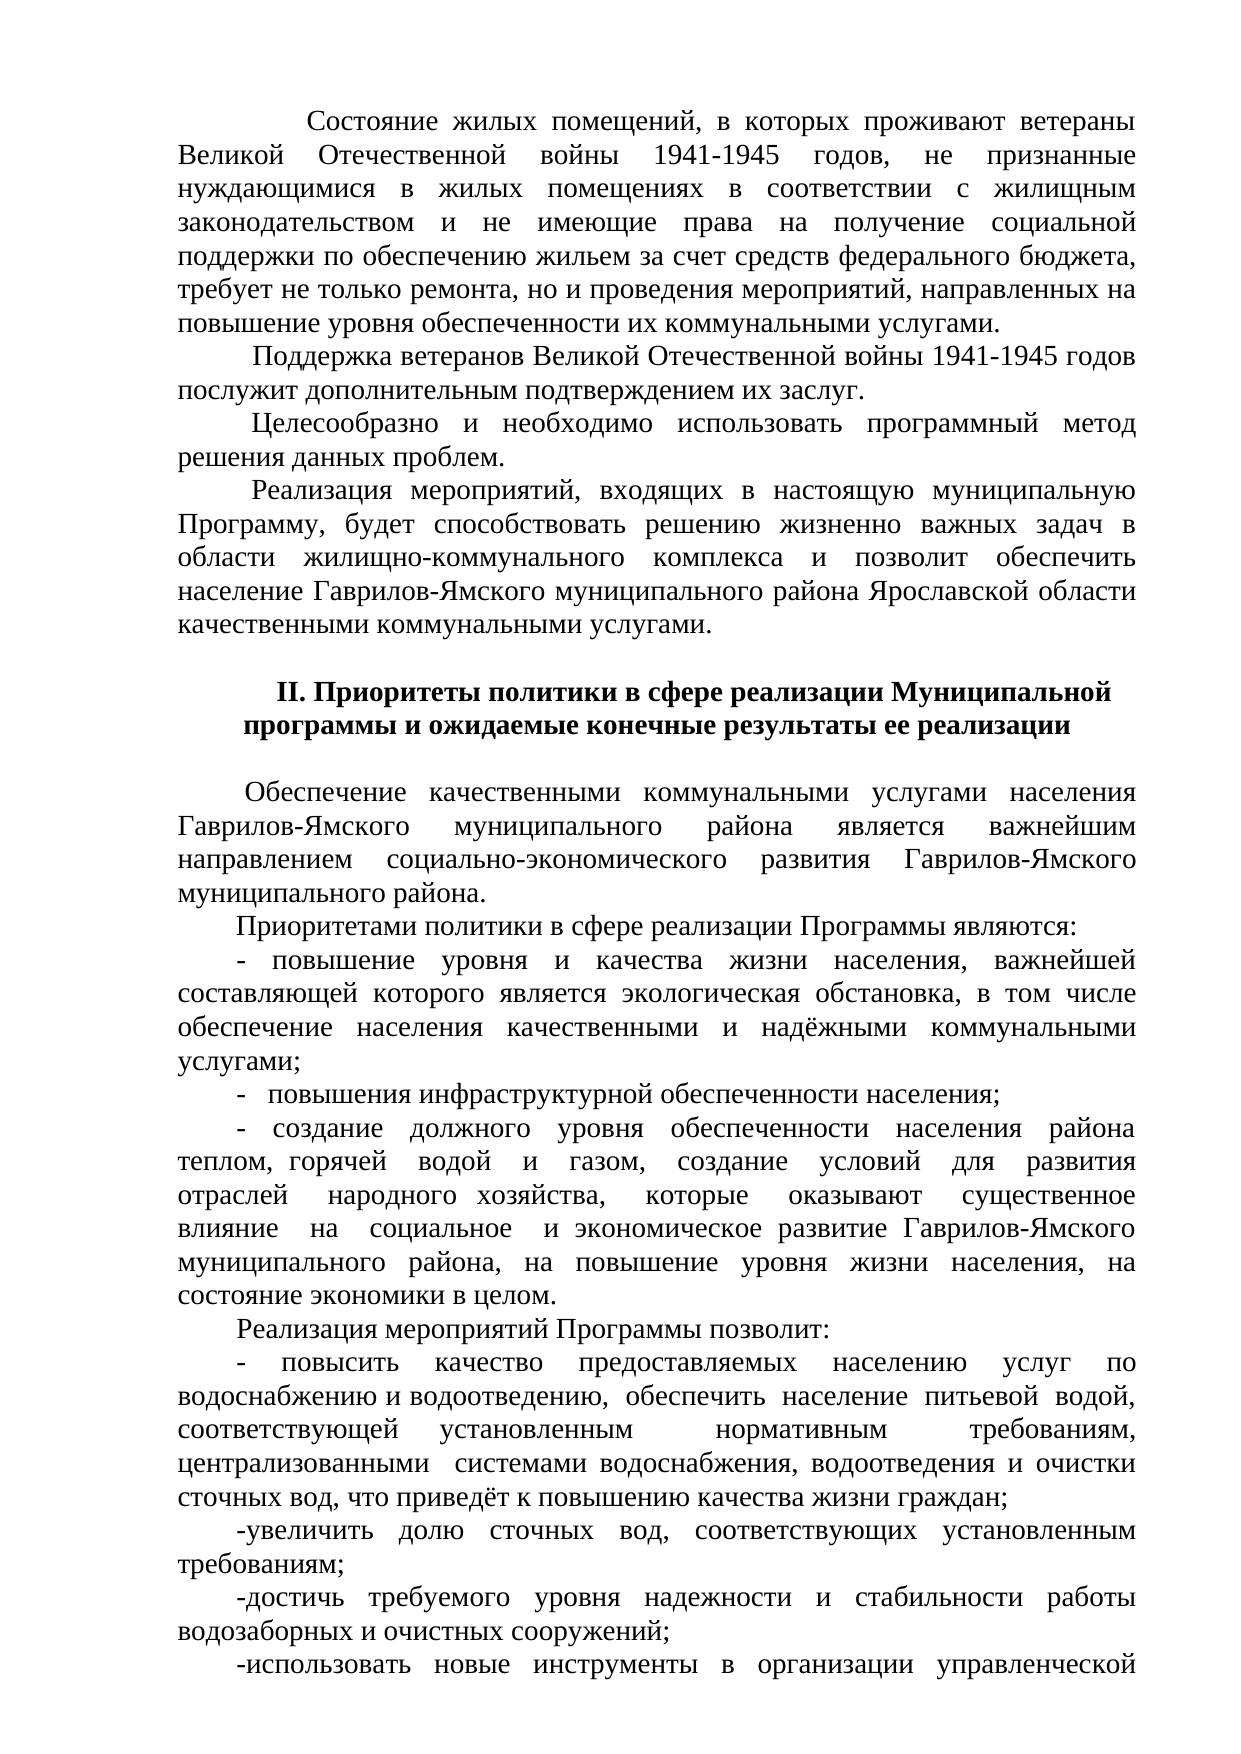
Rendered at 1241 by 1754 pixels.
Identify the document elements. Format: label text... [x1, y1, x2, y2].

text - создание должного уровня обеспеченности населения района теплом, горячей водой и газом, создание условий для развития отраслей народного хозяйства, которые оказывают существенное влияние на социальное и экономическое развитие Гаврилов-Ямского муниципального района, на повышение уровня жизни населения, на состояние экономики в целом. [177, 1110, 1137, 1311]
text Реализация мероприятий, входящих в настоящую муниципальную Программу, будет способствовать решению жизненно важных задач в области жилищно-коммунального комплекса и позволит обеспечить население Гаврилов-Ямского муниципального района Ярославской области качественными коммунальными услугами. [177, 472, 1137, 640]
text - повышение уровня и качества жизни населения, важнейшей составляющей которого является экологическая обстановка, в том числе обеспечение населения качественными и надёжными коммунальными услугами; [177, 942, 1137, 1076]
text -увеличить долю сточных вод, соответствующих установленным требованиям; [177, 1512, 1137, 1579]
text -достичь требуемого уровня надежности и стабильности работы водозаборных и очистных сооружений; [177, 1579, 1137, 1646]
text Реализация мероприятий Программы позволит: [177, 1311, 1137, 1344]
text - повысить качество предоставляемых населению услуг по водоснабжению и водоотведению, обеспечить население питьевой водой, соответствующей установленным нормативным требованиям, централизованными системами водоснабжения, водоотведения и очистки сточных вод, что приведёт к повышению качества жизни граждан; [177, 1344, 1137, 1512]
text Целесообразно и необходимо использовать программный метод решения данных проблем. [177, 405, 1137, 472]
text Состояние жилых помещений, в которых проживают ветераны Великой Отечественной войны 1941-1945 годов, не признанные нуждающимися в жилых помещениях в соответствии с жилищным законодательством и не имеющие права на получение социальной поддержки по обеспечению жильем за счет средств федерального бюджета, требует не только ремонта, но и проведения мероприятий, направленных на повышение уровня обеспеченности их коммунальными услугами. [177, 103, 1137, 338]
text Поддержка ветеранов Великой Отечественной войны 1941-1945 годов послужит дополнительным подтверждением их заслуг. [177, 338, 1137, 405]
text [177, 1646, 1137, 1680]
text Обеспечение качественными коммунальными услугами населения Гаврилов-Ямского муниципального района является важнейшим направлением социально-экономического развития Гаврилов-Ямского муниципального района. [177, 774, 1137, 908]
text - повышения инфраструктурной обеспеченности населения; [177, 1076, 1137, 1110]
text Приоритетами политики в сфере реализации Программы являются: [177, 908, 1137, 942]
text II. Приоритеты политики в сфере реализации Муниципальной программы и ожидаемые конечные результаты ее реализации [177, 674, 1137, 741]
